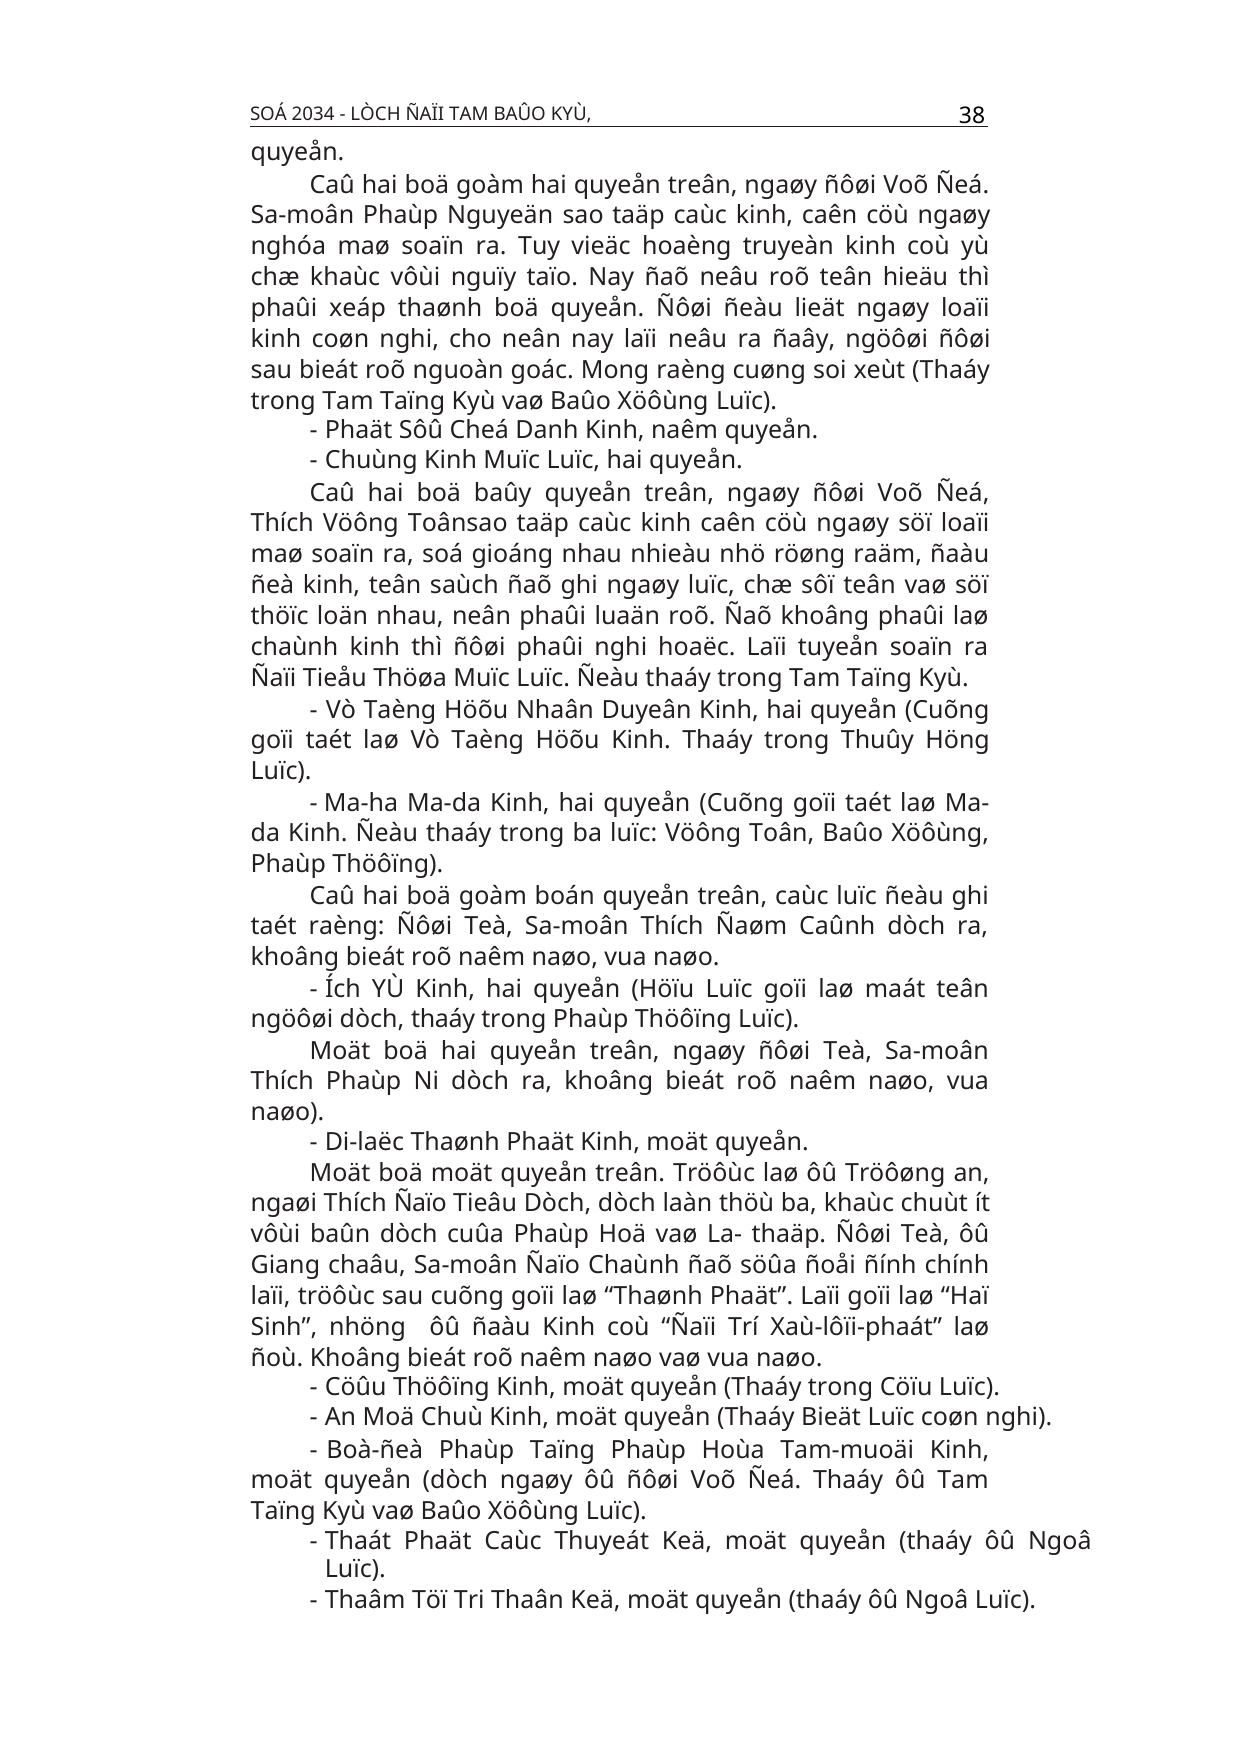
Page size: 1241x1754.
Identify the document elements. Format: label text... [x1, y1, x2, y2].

list Vò Taèng Höõu Nhaân Duyeân Kinh, hai quyeån (Cuõng goïi taét laø Vò Taèng Höõu Kinh. Thaáy trong Thuûy Höng Luïc). [250, 693, 990, 787]
list An Moä Chuù Kinh, moät quyeån (Thaáy Bieät Luïc coøn nghi). [309, 1401, 1092, 1432]
text Caû hai boä goàm boán quyeån treân, caùc luïc ñeàu ghi taét raèng: Ñôøi Teà, Sa-moân Thích Ñaøm Caûnh dòch ra, khoâng bieát roõ naêm naøo, vua naøo. [250, 879, 989, 973]
list Thaát Phaät Caùc Thuyeát Keä, moät quyeån (thaáy ôû Ngoâ Luïc). [309, 1526, 1092, 1583]
text Moät boä moät quyeån treân. Tröôùc laø ôû Tröôøng an, ngaøi Thích Ñaïo Tieâu Dòch, dòch laàn thöù ba, khaùc chuùt ít vôùi baûn dòch cuûa Phaùp Hoä vaø La- thaäp. Ñôøi Teà, ôû Giang chaâu, Sa-moân Ñaïo Chaùnh ñaõ söûa ñoåi ñính chính laïi, tröôùc sau cuõng goïi laø “Thaønh Phaät”. Laïi goïi laø “Haï Sinh”, nhöng ôû ñaàu Kinh coù “Ñaïi Trí Xaù-lôïi-phaát” laø ñoù. Khoâng bieát roõ naêm naøo vaø vua naøo. [250, 1157, 990, 1374]
list Chuùng Kinh Muïc Luïc, hai quyeån. [309, 444, 1092, 475]
text quyeån. [250, 134, 1092, 167]
list Boà-ñeà Phaùp Taïng Phaùp Hoùa Tam-muoäi Kinh, moät quyeån (dòch ngaøy ôû ñôøi Voõ Ñeá. Thaáy ôû Tam Taïng Kyù vaø Baûo Xöôùng Luïc). [250, 1433, 990, 1526]
text Moät boä hai quyeån treân, ngaøy ñôøi Teà, Sa-moân Thích Phaùp Ni dòch ra, khoâng bieát roõ naêm naøo, vua naøo). [250, 1034, 990, 1128]
list Ma-ha Ma-da Kinh, hai quyeån (Cuõng goïi taét laø Ma-da Kinh. Ñeàu thaáy trong ba luïc: Vöông Toân, Baûo Xöôùng, Phaùp Thöôïng). [250, 787, 990, 879]
list Phaät Sôû Cheá Danh Kinh, naêm quyeån. [309, 417, 1092, 444]
list Di-laëc Thaønh Phaät Kinh, moät quyeån. [309, 1128, 1092, 1156]
list Thaâm Töï Tri Thaân Keä, moät quyeån (thaáy ôû Ngoâ Luïc). [309, 1583, 1092, 1615]
list Ích YÙ Kinh, hai quyeån (Höïu Luïc goïi laø maát teân ngöôøi dòch, thaáy trong Phaùp Thöôïng Luïc). [250, 973, 990, 1034]
text Caû hai boä baûy quyeån treân, ngaøy ñôøi Voõ Ñeá, Thích Vöông Toânsao taäp caùc kinh caên cöù ngaøy söï loaïi maø soaïn ra, soá gioáng nhau nhieàu nhö röøng raäm, ñaàu ñeà kinh, teân saùch ñaõ ghi ngaøy luïc, chæ sôï teân vaø söï thöïc loän nhau, neân phaûi luaän roõ. Ñaõ khoâng phaûi laø chaùnh kinh thì ñôøi phaûi nghi hoaëc. Laïi tuyeån soaïn ra Ñaïi Tieåu Thöøa Muïc Luïc. Ñeàu thaáy trong Tam Taïng Kyù. [250, 476, 990, 693]
list Cöûu Thöôïng Kinh, moät quyeån (Thaáy trong Cöïu Luïc). [309, 1374, 1092, 1401]
text Caû hai boä goàm hai quyeån treân, ngaøy ñôøi Voõ Ñeá. Sa-moân Phaùp Nguyeän sao taäp caùc kinh, caên cöù ngaøy nghóa maø soaïn ra. Tuy vieäc hoaèng truyeàn kinh coù yù chæ khaùc vôùi nguïy taïo. Nay ñaõ neâu roõ teân hieäu thì phaûi xeáp thaønh boä quyeån. Ñôøi ñeàu lieät ngaøy loaïi kinh coøn nghi, cho neân nay laïi neâu ra ñaây, ngöôøi ñôøi sau bieát roõ nguoàn goác. Mong raèng cuøng soi xeùt (Thaáy trong Tam Taïng Kyù vaø Baûo Xöôùng Luïc). [250, 168, 990, 417]
